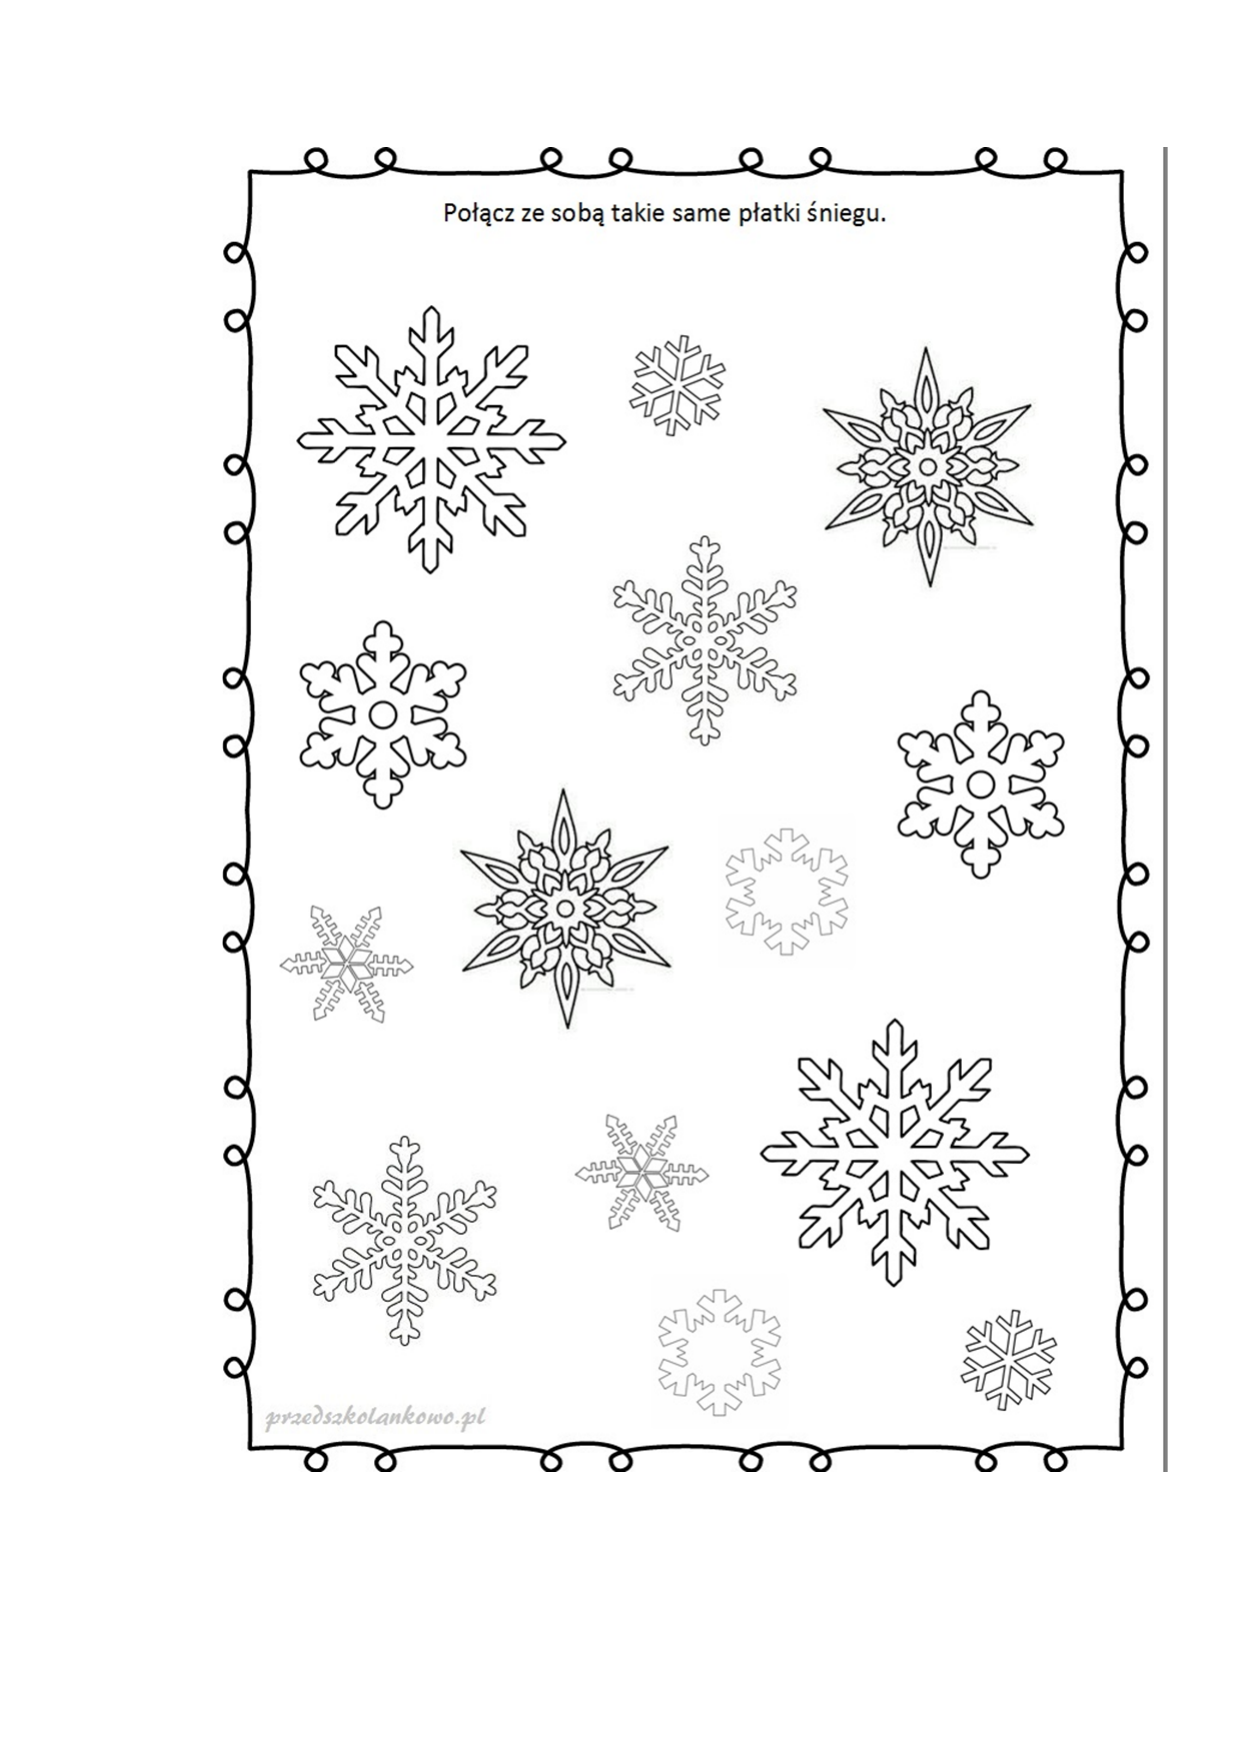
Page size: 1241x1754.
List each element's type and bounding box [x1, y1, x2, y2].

picture [222, 147, 1168, 1472]
